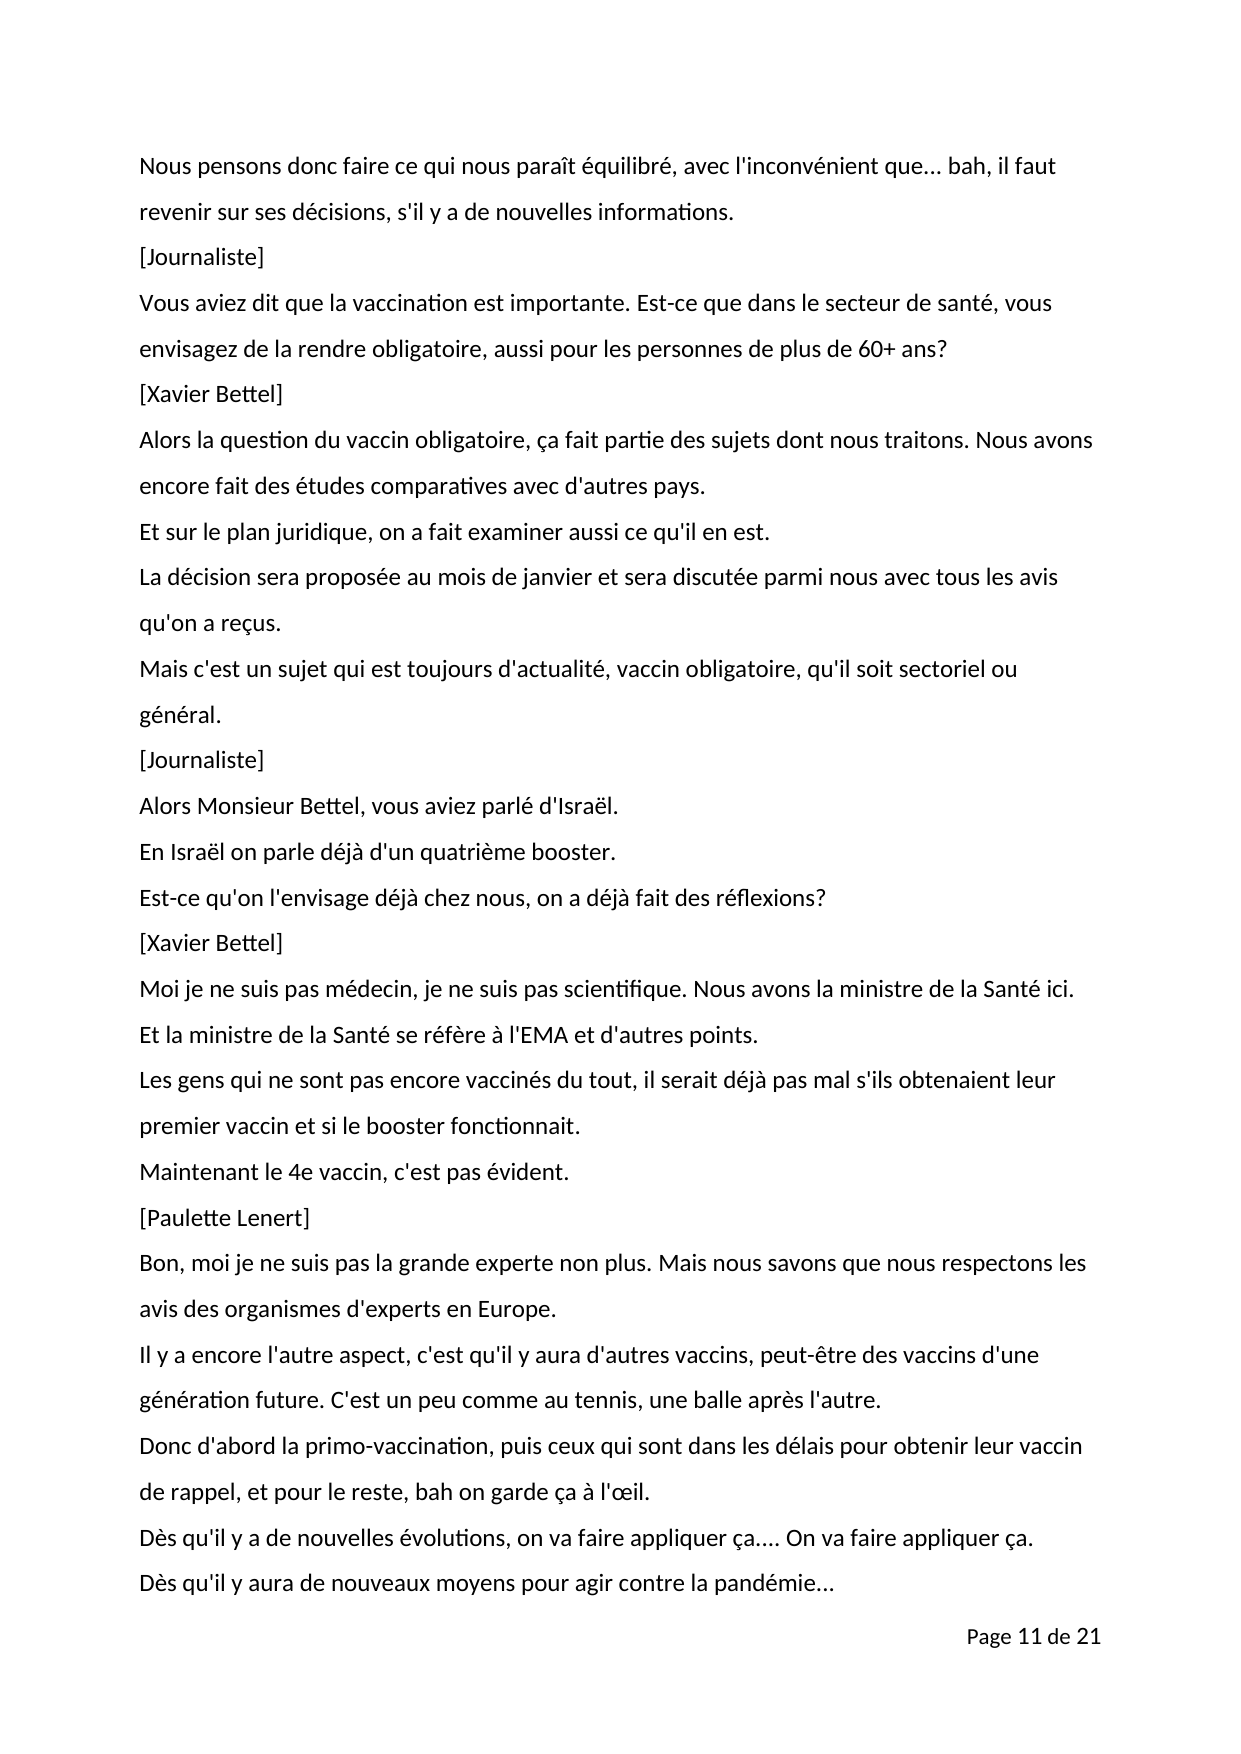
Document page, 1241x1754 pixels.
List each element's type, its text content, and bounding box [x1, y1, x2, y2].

text Donc d'abord la primo-vaccination, puis ceux qui sont dans les délais pour obtenir leur vaccin de rappel, et pour le reste, bah on garde ça à l'œil. [139, 1430, 1101, 1507]
text [Paulette Lenert] [139, 1202, 1101, 1232]
text [Xavier Bettel] [139, 379, 1101, 409]
text Vous aviez dit que la vaccination est importante. Est-ce que dans le secteur de santé, vous envisagez de la rendre obligatoire, aussi pour les personnes de plus de 60+ ans? [139, 287, 1101, 363]
text Moi je ne suis pas médecin, je ne suis pas scientifique. Nous avons la ministre de la Santé ici. Et la ministre de la Santé se réfère à l'EMA et d'autres points. [139, 973, 1101, 1049]
text Dès qu'il y a de nouvelles évolutions, on va faire appliquer ça.... On va faire appliquer ça. [139, 1522, 1101, 1552]
text En Israël on parle déjà d'un quatrième booster. [139, 836, 1101, 866]
text Alors Monsieur Bettel, vous aviez parlé d'Israël. [139, 790, 1101, 821]
text Et sur le plan juridique, on a fait examiner aussi ce qu'il en est. [139, 516, 1101, 546]
text [Journaliste] [139, 744, 1101, 775]
text Est-ce qu'on l'envisage déjà chez nous, on a déjà fait des réflexions? [139, 882, 1101, 912]
text Alors la question du vaccin obligatoire, ça fait partie des sujets dont nous traitons. Nous avons encore fait des études comparatives avec d'autres pays. [139, 424, 1101, 501]
text Les gens qui ne sont pas encore vaccinés du tout, il serait déjà pas mal s'ils obtenaient leur premier vaccin et si le booster fonctionnait. [139, 1064, 1101, 1141]
text Nous pensons donc faire ce qui nous paraît équilibré, avec l'inconvénient que... bah, il faut revenir sur ses décisions, s'il y a de nouvelles informations. [139, 150, 1101, 226]
text Il y a encore l'autre aspect, c'est qu'il y aura d'autres vaccins, peut-être des vaccins d'une génération future. C'est un peu comme au tennis, une balle après l'autre. [139, 1339, 1101, 1415]
text Bon, moi je ne suis pas la grande experte non plus. Mais nous savons que nous respectons les avis des organismes d'experts en Europe. [139, 1247, 1101, 1324]
text Dès qu'il y aura de nouveaux moyens pour agir contre la pandémie... [139, 1568, 1101, 1598]
text Maintenant le 4e vaccin, c'est pas évident. [139, 1156, 1101, 1187]
text [Journaliste] [139, 241, 1101, 272]
text Mais c'est un sujet qui est toujours d'actualité, vaccin obligatoire, qu'il soit sectoriel ou général. [139, 653, 1101, 729]
text [Xavier Bettel] [139, 927, 1101, 958]
text La décision sera proposée au mois de janvier et sera discutée parmi nous avec tous les avis qu'on a reçus. [139, 562, 1101, 638]
